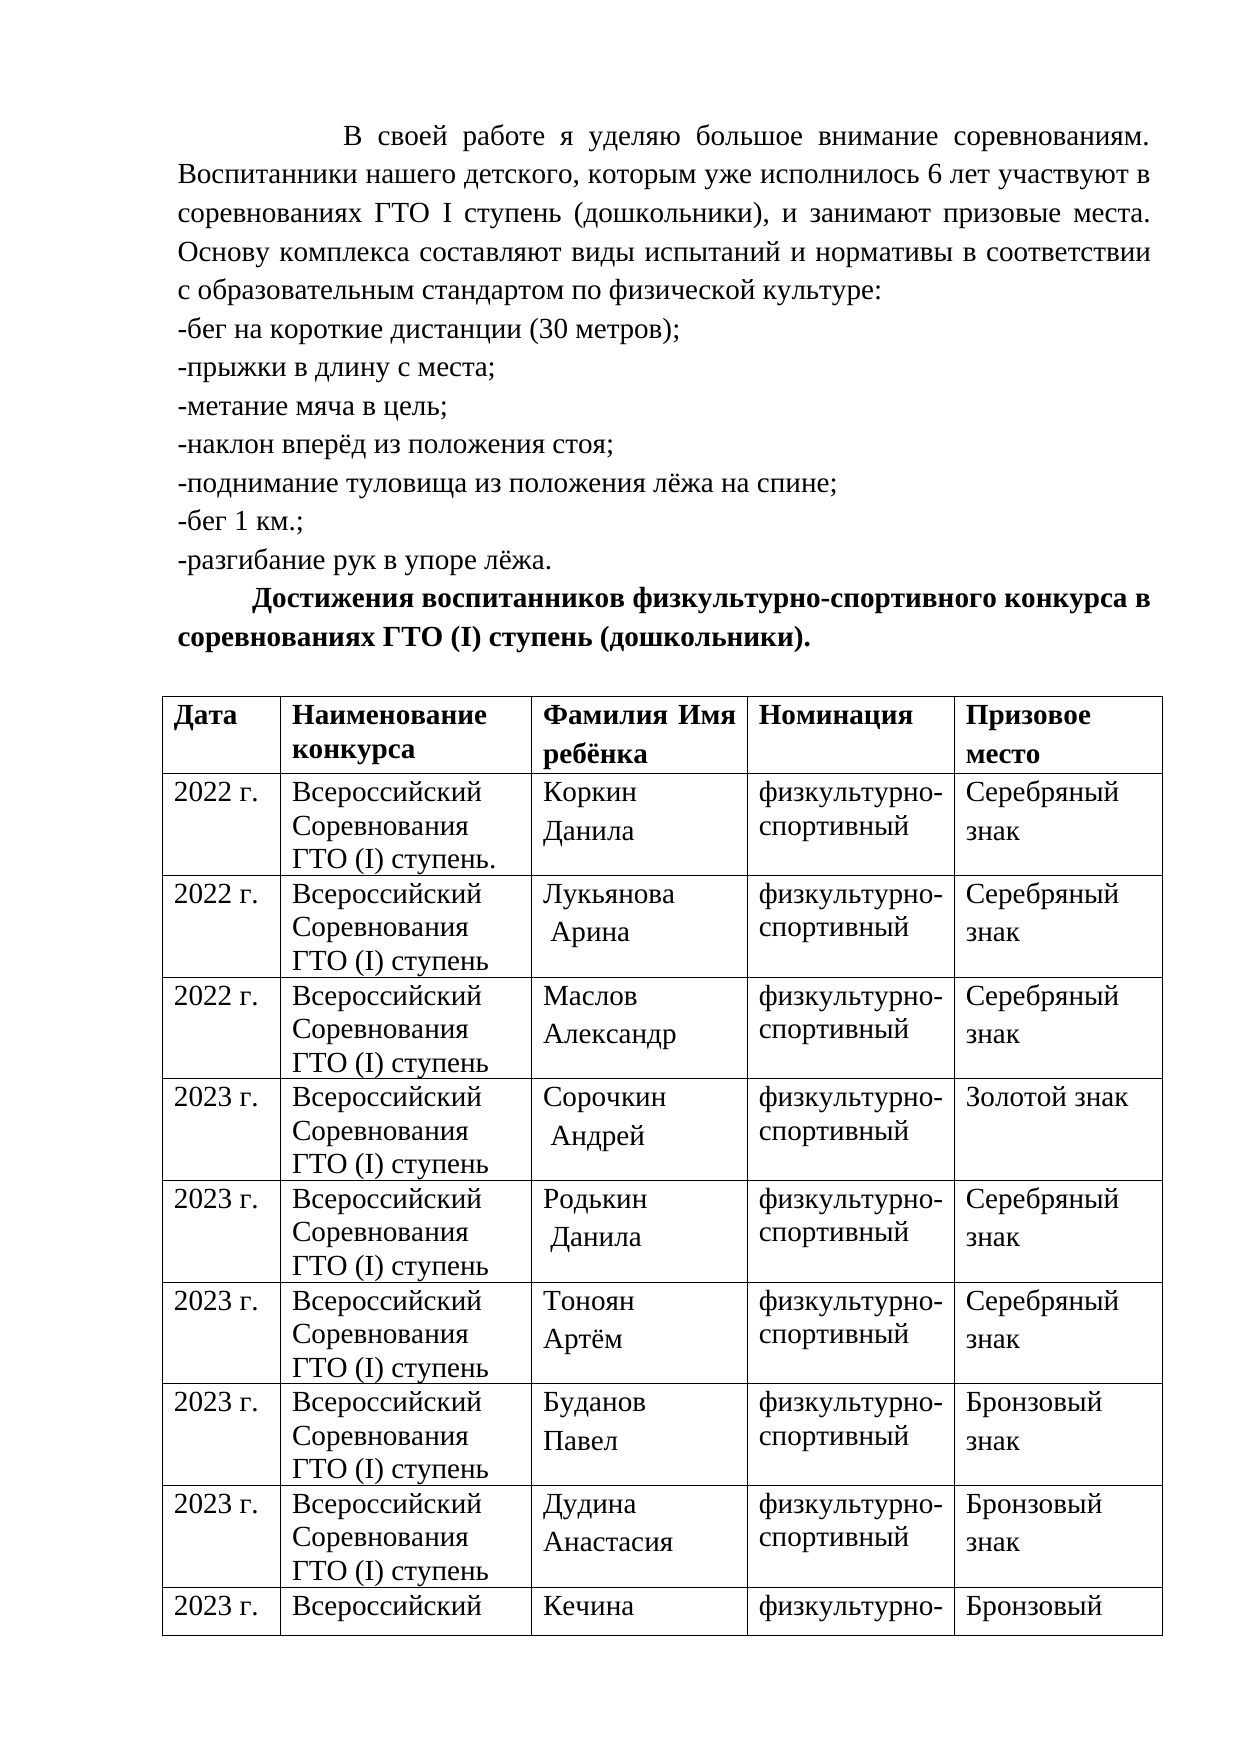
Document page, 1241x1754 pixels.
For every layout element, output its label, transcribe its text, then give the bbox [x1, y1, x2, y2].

table_header Наименование конкурса [281, 697, 531, 773]
table_cell Бронзовый знак [955, 1588, 1162, 1635]
table_cell 2023 г. [163, 1283, 280, 1383]
table_header Номинация [748, 697, 954, 773]
table_cell Серебряный знак [955, 1181, 1162, 1282]
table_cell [748, 1588, 954, 1635]
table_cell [281, 1588, 531, 1635]
table_cell 2022 г. [163, 876, 280, 977]
table_cell 2023 г. [163, 1181, 280, 1282]
table_cell Коркин Данила [532, 774, 747, 875]
table_cell Бронзовый знак [955, 1486, 1162, 1587]
table_cell физкультурно-спортивный [748, 978, 954, 1078]
table_cell физкультурно-спортивный [748, 1181, 954, 1282]
table_cell Всероссийский Соревнования ГТО (I) ступень [281, 1283, 531, 1383]
text -прыжки в длину с места; [177, 349, 1152, 383]
table_cell Маслов Александр [532, 978, 747, 1078]
table_cell Всероссийский Соревнования ГТО (I) ступень [281, 1181, 531, 1282]
text -метание мяча в цель; [177, 388, 1152, 421]
table_cell Серебряный знак [955, 978, 1162, 1078]
table_cell физкультурно-спортивный [748, 1079, 954, 1180]
table_cell Всероссийский Соревнования ГТО (I) ступень. [281, 774, 531, 875]
table_cell 2023 г. [163, 1486, 280, 1587]
table_cell физкультурно-спортивный [748, 774, 954, 875]
table_cell 2022 г. [163, 774, 280, 875]
table_cell 2023 г. [163, 1384, 280, 1485]
table_cell 2023 г. [163, 1588, 280, 1635]
text В своей работе я уделяю большое внимание соревнованиям. Воспитанники нашего детского, которым уже исполнилось 6 лет участвуют в соревнованиях ГТО I ступень (дошкольники), и занимают призовые места. Основу комплекса составляют виды испытаний и нормативы в соответствии с образовательным стандартом по физической культуре: [177, 118, 1152, 306]
table_cell Серебряный знак [955, 774, 1162, 875]
table_cell физкультурно-спортивный [748, 1486, 954, 1587]
table_cell Дудина Анастасия [532, 1486, 747, 1587]
text -поднимание туловища из положения лёжа на спине; [177, 465, 1152, 498]
table_cell Кечина Вероника [532, 1588, 747, 1635]
table_cell 2023 г. [163, 1079, 280, 1180]
text -бег 1 км.; [177, 503, 1152, 537]
table_cell Буданов Павел [532, 1384, 747, 1485]
table_header Призовое место [955, 697, 1162, 773]
table_cell Тоноян Артём [532, 1283, 747, 1383]
table_cell Всероссийский Соревнования ГТО (I) ступень [281, 1384, 531, 1485]
table_cell Бронзовый знак [955, 1384, 1162, 1485]
table_cell Всероссийский Соревнования ГТО (I) ступень [281, 1079, 531, 1180]
table_cell физкультурно-спортивный [748, 1384, 954, 1485]
table_header Фамилия Имя ребёнка [532, 697, 747, 773]
table_cell физкультурно-спортивный [748, 876, 954, 977]
table_cell физкультурно-спортивный [748, 1283, 954, 1383]
text -бег на короткие дистанции (30 метров); [177, 311, 1152, 344]
text -разгибание рук в упоре лёжа. [177, 542, 1152, 576]
table_cell 2022 г. [163, 978, 280, 1078]
table_cell Серебряный знак [955, 876, 1162, 977]
table_cell Лукьянова Арина [532, 876, 747, 977]
text Достижения воспитанников физкультурно-спортивного конкурса в соревнованиях ГТО (I) ступень (дошкольники). [177, 581, 1152, 653]
table_cell Сорочкин Андрей [532, 1079, 747, 1180]
table_cell Всероссийский Соревнования ГТО (I) ступень [281, 978, 531, 1078]
table_cell Родькин Данила [532, 1181, 747, 1282]
text -наклон вперёд из положения стоя; [177, 426, 1152, 460]
table_cell Серебряный знак [955, 1283, 1162, 1383]
table_header Дата [163, 697, 280, 773]
table_cell Всероссийский Соревнования ГТО (I) ступень [281, 876, 531, 977]
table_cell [281, 1486, 531, 1587]
table_cell Золотой знак [955, 1079, 1162, 1180]
